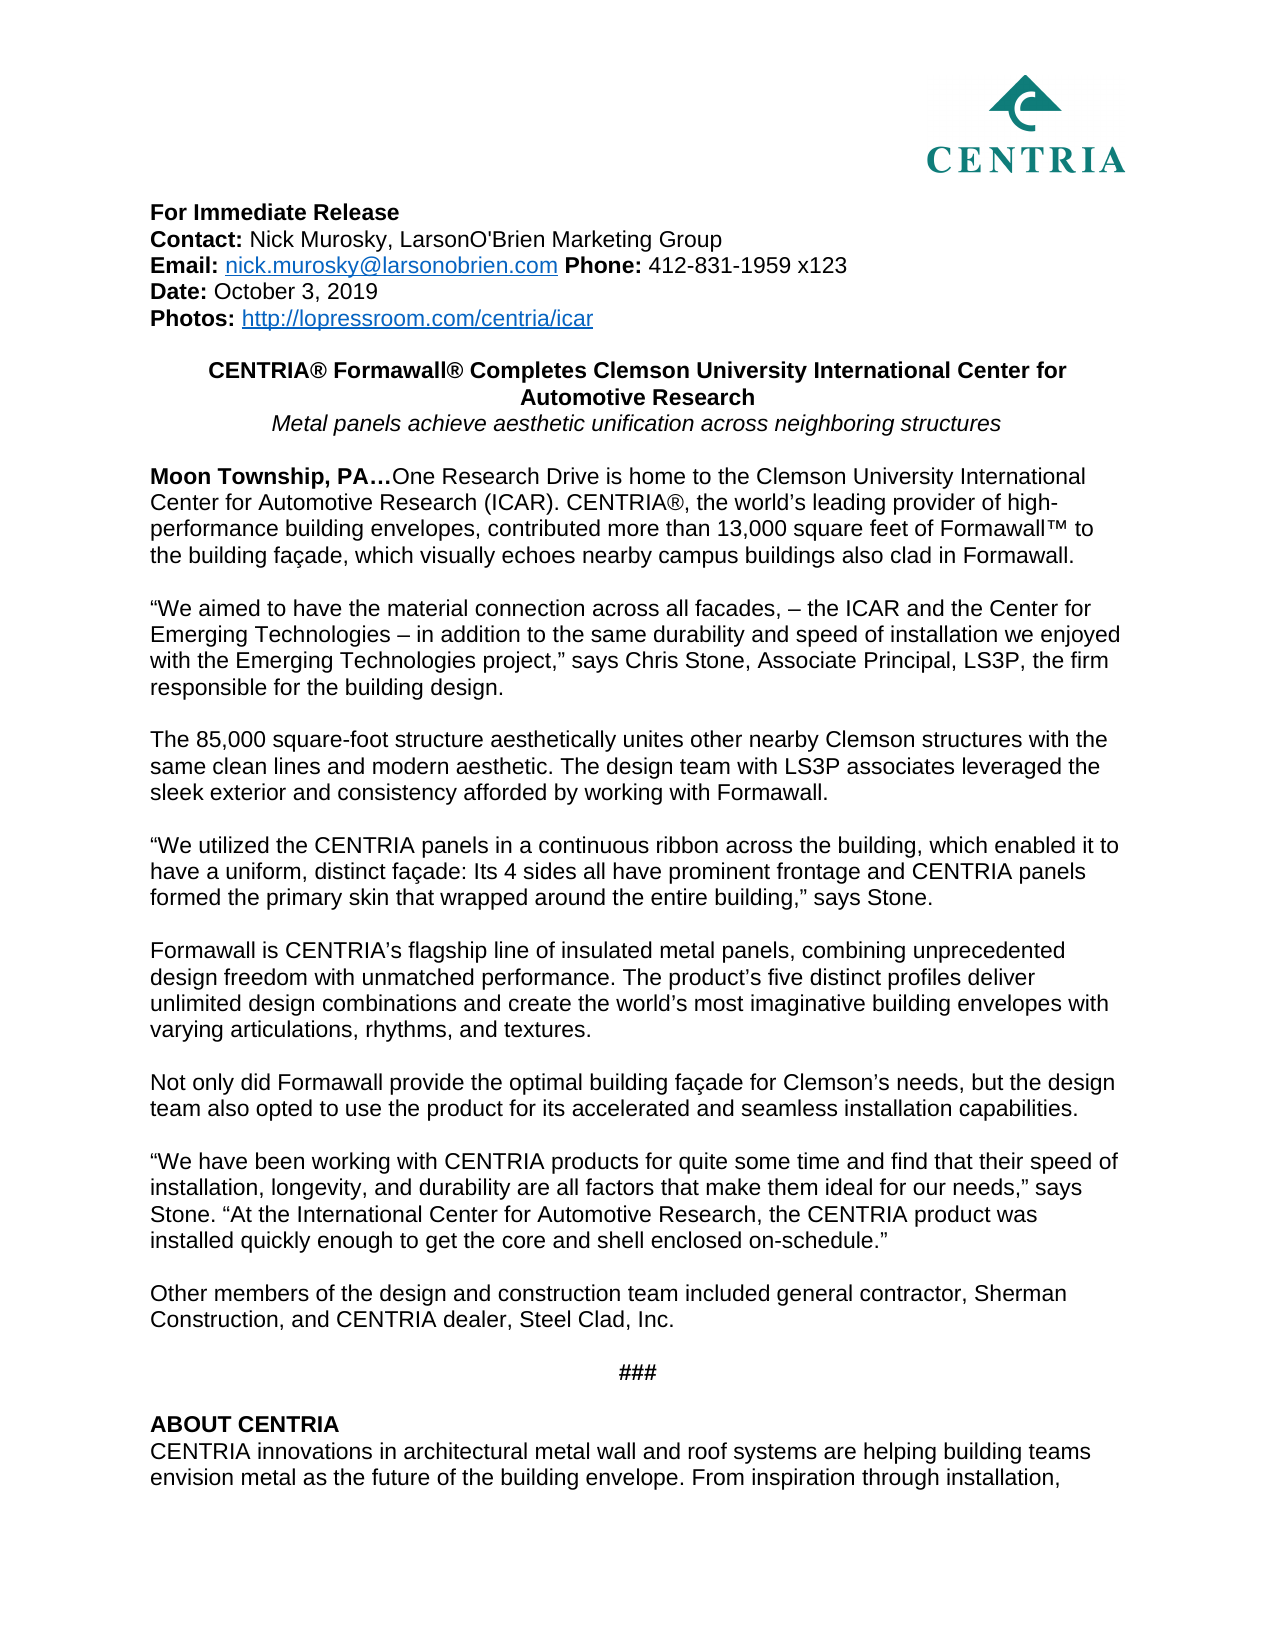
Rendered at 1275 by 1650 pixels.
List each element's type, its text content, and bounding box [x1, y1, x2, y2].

text CENTRIA® Formawall® Completes Clemson University International Center for [150, 357, 1125, 384]
text Metal panels achieve aesthetic unification across neighboring structures [150, 410, 1125, 436]
text Formawall is CENTRIA’s flagship line of insulated metal panels, combining unprecedented design freedom with unmatched performance. The product’s five distinct profiles deliver unlimited design combinations and create the world’s most imaginative building envelopes with varying articulations, rhythms, and textures. [150, 937, 1125, 1042]
text Date: October 3, 2019 [150, 278, 1125, 304]
text Contact: Nick Murosky, LarsonO'Brien Marketing Group [150, 226, 1125, 252]
text Not only did Formawall provide the optimal building façade for Clemson’s needs, but the design team also opted to use the product for its accelerated and seamless installation capabilities. [150, 1069, 1125, 1122]
text Moon Township, PA…One Research Drive is home to the Clemson University International Center for Automotive Research (ICAR). CENTRIA®, the world’s leading provider of high-performance building envelopes, contributed more than 13,000 square feet of Formawall™ to the building façade, which visually echoes nearby campus buildings also clad in Formawall. [150, 463, 1125, 568]
text Automotive Research [150, 384, 1125, 410]
text Email: nick.murosky@larsonobrien.com Phone: 412-831-1959 x123 [150, 252, 1125, 278]
text ### [150, 1359, 1125, 1385]
picture [927, 75, 1125, 173]
text ABOUT CENTRIA [150, 1411, 1125, 1438]
text Other members of the design and construction team included general contractor, Sherman Construction, and CENTRIA dealer, Steel Clad, Inc. [150, 1280, 1125, 1332]
text For Immediate Release [150, 199, 1125, 226]
text Photos: http://lopressroom.com/centria/icar [150, 304, 1125, 331]
text The 85,000 square-foot structure aesthetically unites other nearby Clemson structures with the same clean lines and modern aesthetic. The design team with LS3P associates leveraged the sleek exterior and consistency afforded by working with Formawall. [150, 726, 1125, 805]
text “We aimed to have the material connection across all facades, – the ICAR and the Center for Emerging Technologies – in addition to the same durability and speed of installation we enjoyed with the Emerging Technologies project,” says Chris Stone, Associate Principal, LS3P, the firm responsible for the building design. [150, 594, 1125, 700]
text “We utilized the CENTRIA panels in a continuous ribbon across the building, which enabled it to have a uniform, distinct façade: Its 4 sides all have prominent frontage and CENTRIA panels formed the primary skin that wrapped around the entire building,” says Stone. [150, 832, 1125, 911]
text “We have been working with CENTRIA products for quite some time and find that their speed of installation, longevity, and durability are all factors that make them ideal for our needs,” says Stone. “At the International Center for Automotive Research, the CENTRIA product was installed quickly enough to get the core and shell enclosed on-schedule.” [150, 1148, 1125, 1253]
